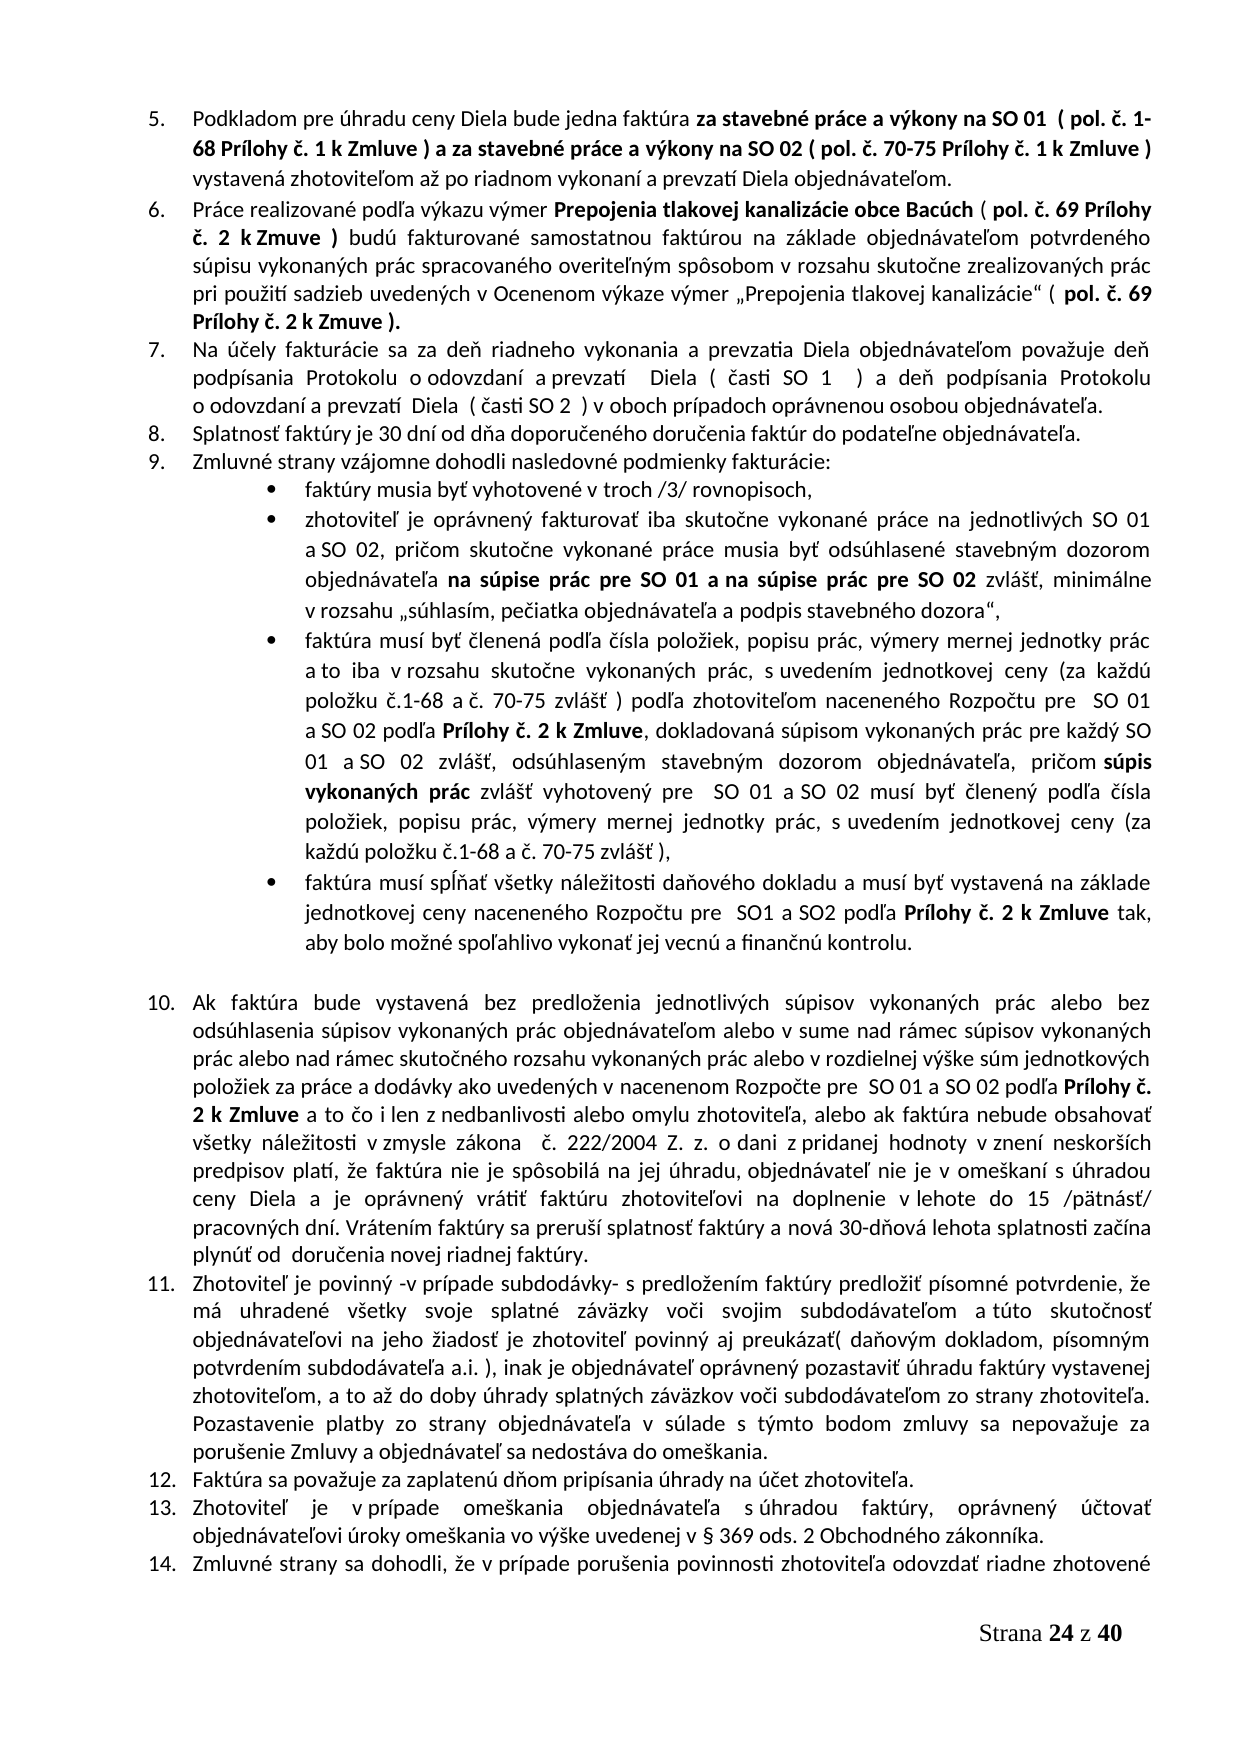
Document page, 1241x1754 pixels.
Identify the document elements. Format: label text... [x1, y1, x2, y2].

list Zmluvné strany vzájomne dohodli nasledovné podmienky fakturácie: [148, 447, 1152, 475]
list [148, 1549, 1152, 1577]
list faktúry musia byť vyhotovené v troch /3/ rovnopisoch, [267, 475, 1152, 503]
list faktúra musí byť členená podľa čísla položiek, popisu prác, výmery mernej jednotky prác a to iba v rozsahu skutočne vykonaných prác, s uvedením jednotkovej ceny (za každú položku č.1-68 a č. 70-75 zvlášť ) podľa zhotoviteľom naceneného Rozpočtu pre SO 01 a SO 02 podľa Prílohy č. 2 k Zmluve, dokladovaná súpisom vykonaných prác pre každý SO 01 a SO 02 zvlášť, odsúhlaseným stavebným dozorom objednávateľa, pričom súpis vykonaných prác zvlášť vyhotovený pre SO 01 a SO 02 musí byť členený podľa čísla položiek, popisu prác, výmery mernej jednotky prác, s uvedením jednotkovej ceny (za každú položku č.1-68 a č. 70-75 zvlášť ), [267, 626, 1152, 865]
list Splatnosť faktúry je 30 dní od dňa doporučeného doručenia faktúr do podateľne objednávateľa. [148, 419, 1152, 447]
list faktúra musí spĺňať všetky náležitosti daňového dokladu a musí byť vystavená na základe jednotkovej ceny naceneného Rozpočtu pre SO1 a SO2 podľa Prílohy č. 2 k Zmluve tak, aby bolo možné spoľahlivo vykonať jej vecnú a finančnú kontrolu. [267, 868, 1152, 956]
list Na účely fakturácie sa za deň riadneho vykonania a prevzatia Diela objednávateľom považuje deň podpísania Protokolu o odovzdaní a prevzatí Diela ( časti SO 1 ) a deň podpísania Protokolu o odovzdaní a prevzatí Diela ( časti SO 2 ) v oboch prípadoch oprávnenou osobou objednávateľa. [148, 335, 1152, 419]
list zhotoviteľ je oprávnený fakturovať iba skutočne vykonané práce na jednotlivých SO 01 a SO 02, pričom skutočne vykonané práce musia byť odsúhlasené stavebným dozorom objednávateľa na súpise prác pre SO 01 a na súpise prác pre SO 02 zvlášť, minimálne v rozsahu „súhlasím, pečiatka objednávateľa a podpis stavebného dozora“, [267, 505, 1152, 624]
list Zhotoviteľ je v prípade omeškania objednávateľa s úhradou faktúry, oprávnený účtovať objednávateľovi úroky omeškania vo výške uvedenej v § 369 ods. 2 Obchodného zákonníka. [148, 1493, 1152, 1549]
list Podkladom pre úhradu ceny Diela bude jedna faktúra za stavebné práce a výkony na SO 01 ( pol. č. 1-68 Prílohy č. 1 k Zmluve ) a za stavebné práce a výkony na SO 02 ( pol. č. 70-75 Prílohy č. 1 k Zmluve ) vystavená zhotoviteľom až po riadnom vykonaní a prevzatí Diela objednávateľom. [148, 104, 1152, 192]
list Zhotoviteľ je povinný -v prípade subdodávky- s predložením faktúry predložiť písomné potvrdenie, že má uhradené všetky svoje splatné záväzky voči svojim subdodávateľom a túto skutočnosť objednávateľovi na jeho žiadosť je zhotoviteľ povinný aj preukázať( daňovým dokladom, písomným potvrdením subdodávateľa a.i. ), inak je objednávateľ oprávnený pozastaviť úhradu faktúry vystavenej zhotoviteľom, a to až do doby úhrady splatných záväzkov voči subdodávateľom zo strany zhotoviteľa. Pozastavenie platby zo strany objednávateľa v súlade s týmto bodom zmluvy sa nepovažuje za porušenie Zmluvy a objednávateľ sa nedostáva do omeškania. [147, 1269, 1152, 1465]
list Ak faktúra bude vystavená bez predloženia jednotlivých súpisov vykonaných prác alebo bez odsúhlasenia súpisov vykonaných prác objednávateľom alebo v sume nad rámec súpisov vykonaných prác alebo nad rámec skutočného rozsahu vykonaných prác alebo v rozdielnej výške súm jednotkových položiek za práce a dodávky ako uvedených v nacenenom Rozpočte pre SO 01 a SO 02 podľa Prílohy č. 2 k Zmluve a to čo i len z nedbanlivosti alebo omylu zhotoviteľa, alebo ak faktúra nebude obsahovať všetky náležitosti v zmysle zákona č. 222/2004 Z. z. o dani z pridanej hodnoty v znení neskorších predpisov platí, že faktúra nie je spôsobilá na jej úhradu, objednávateľ nie je v omeškaní s úhradou ceny Diela a je oprávnený vrátiť faktúru zhotoviteľovi na doplnenie v lehote do 15 /pätnásť/ pracovných dní. Vrátením faktúry sa preruší splatnosť faktúry a nová 30-dňová lehota splatnosti začína plynúť od doručenia novej riadnej faktúry. [147, 988, 1152, 1269]
list Práce realizované podľa výkazu výmer Prepojenia tlakovej kanalizácie obce Bacúch ( pol. č. 69 Prílohy č. 2 k Zmuve ) budú fakturované samostatnou faktúrou na základe objednávateľom potvrdeného súpisu vykonaných prác spracovaného overiteľným spôsobom v rozsahu skutočne zrealizovaných prác pri použití sadzieb uvedených v Ocenenom výkaze výmer „Prepojenia tlakovej kanalizácie“ ( pol. č. 69 Prílohy č. 2 k Zmuve ). [148, 195, 1152, 335]
list Faktúra sa považuje za zaplatenú dňom pripísania úhrady na účet zhotoviteľa. [148, 1465, 1152, 1493]
